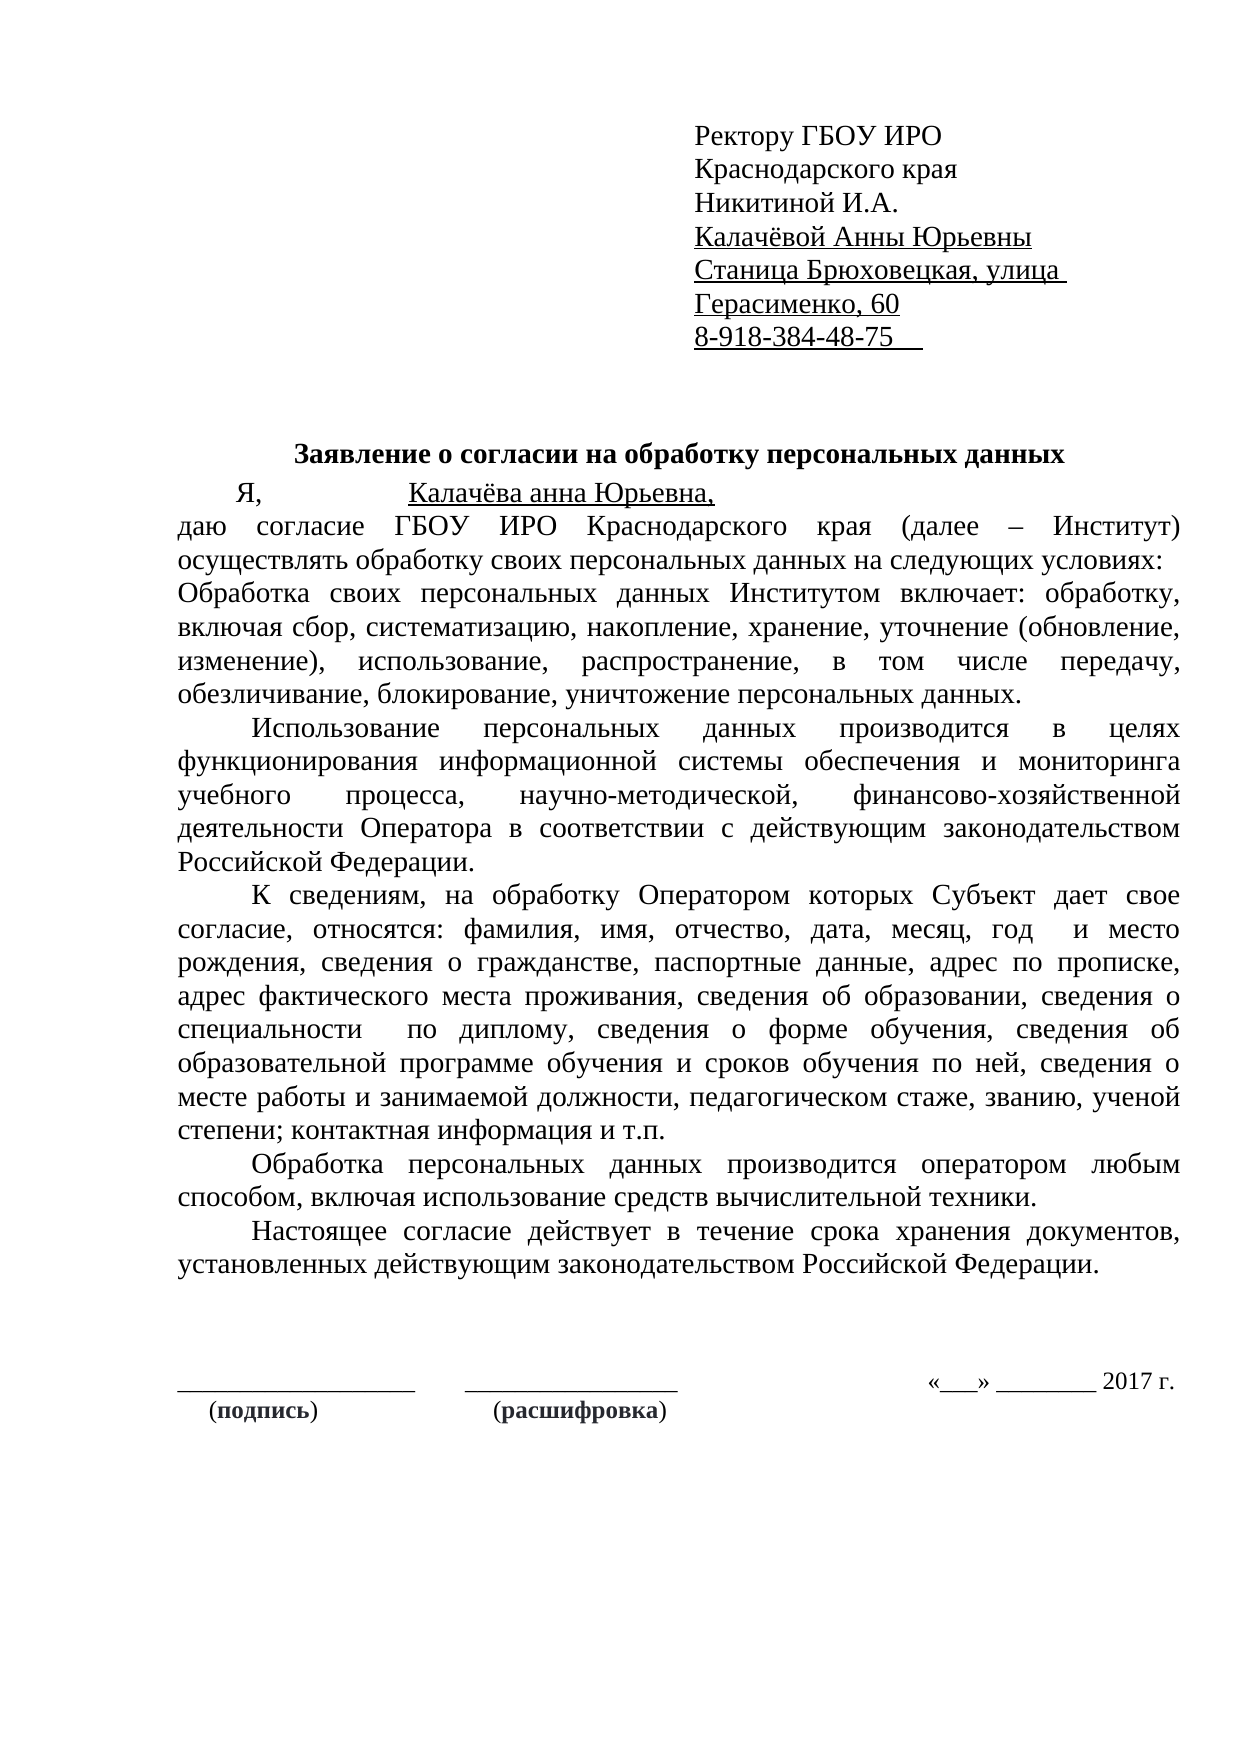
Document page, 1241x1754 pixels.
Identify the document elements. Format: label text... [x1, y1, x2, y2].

text Настоящее согласие действует в течение срока хранения документов, установленных действующим законодательством Российской Федерации. [177, 1213, 1181, 1280]
subtitle Заявление о согласии на обработку персональных данных [177, 436, 1181, 470]
text Краснодарского края [694, 152, 1181, 185]
text даю согласие ГБОУ ИРО Краснодарского края (далее – Институт) осуществлять обработку своих персональных данных на следующих условиях: [177, 508, 1181, 576]
text К сведениям, на обработку Оператором которых Субъект дает свое согласие, относятся: фамилия, имя, отчество, дата, месяц, год и место рождения, сведения о гражданстве, паспортные данные, адрес по прописке, адрес фактического места проживания, сведения об образовании, сведения о специальности по диплому, сведения о форме обучения, сведения об образовательной программе обучения и сроков обучения по ней, сведения о месте работы и занимаемой должности, педагогическом стаже, званию, ученой степени; контактная информация и т.п. [177, 877, 1181, 1146]
text Станица Брюховецкая, улица Герасименко, 60 [694, 252, 1181, 319]
text Калачёвой Анны Юрьевны [694, 219, 1181, 252]
text (подпись) (расшифровка) [177, 1395, 1181, 1424]
text Ректору ГБОУ ИРО [694, 118, 1181, 152]
text Использование персональных данных производится в целях функционирования информационной системы обеспечения и мониторинга учебного процесса, научно-методической, финансово-хозяйственной деятельности Оператора в соответствии с действующим законодательством Российской Федерации. [177, 710, 1181, 877]
text Никитиной И.А. [694, 185, 1181, 219]
text ___________________ _________________ «___» ________ 2017 г. [177, 1366, 1181, 1395]
text Я, Калачёва анна Юрьевна, [177, 475, 1181, 508]
text Обработка своих персональных данных Институтом включает: обработку, включая сбор, систематизацию, накопление, хранение, уточнение (обновление, изменение), использование, распространение, в том числе передачу, обезличивание, блокирование, уничтожение персональных данных. [177, 576, 1181, 710]
text 8-918-384-48-75 [694, 319, 1181, 386]
text Обработка персональных данных производится оператором любым способом, включая использование средств вычислительной техники. [177, 1146, 1181, 1213]
